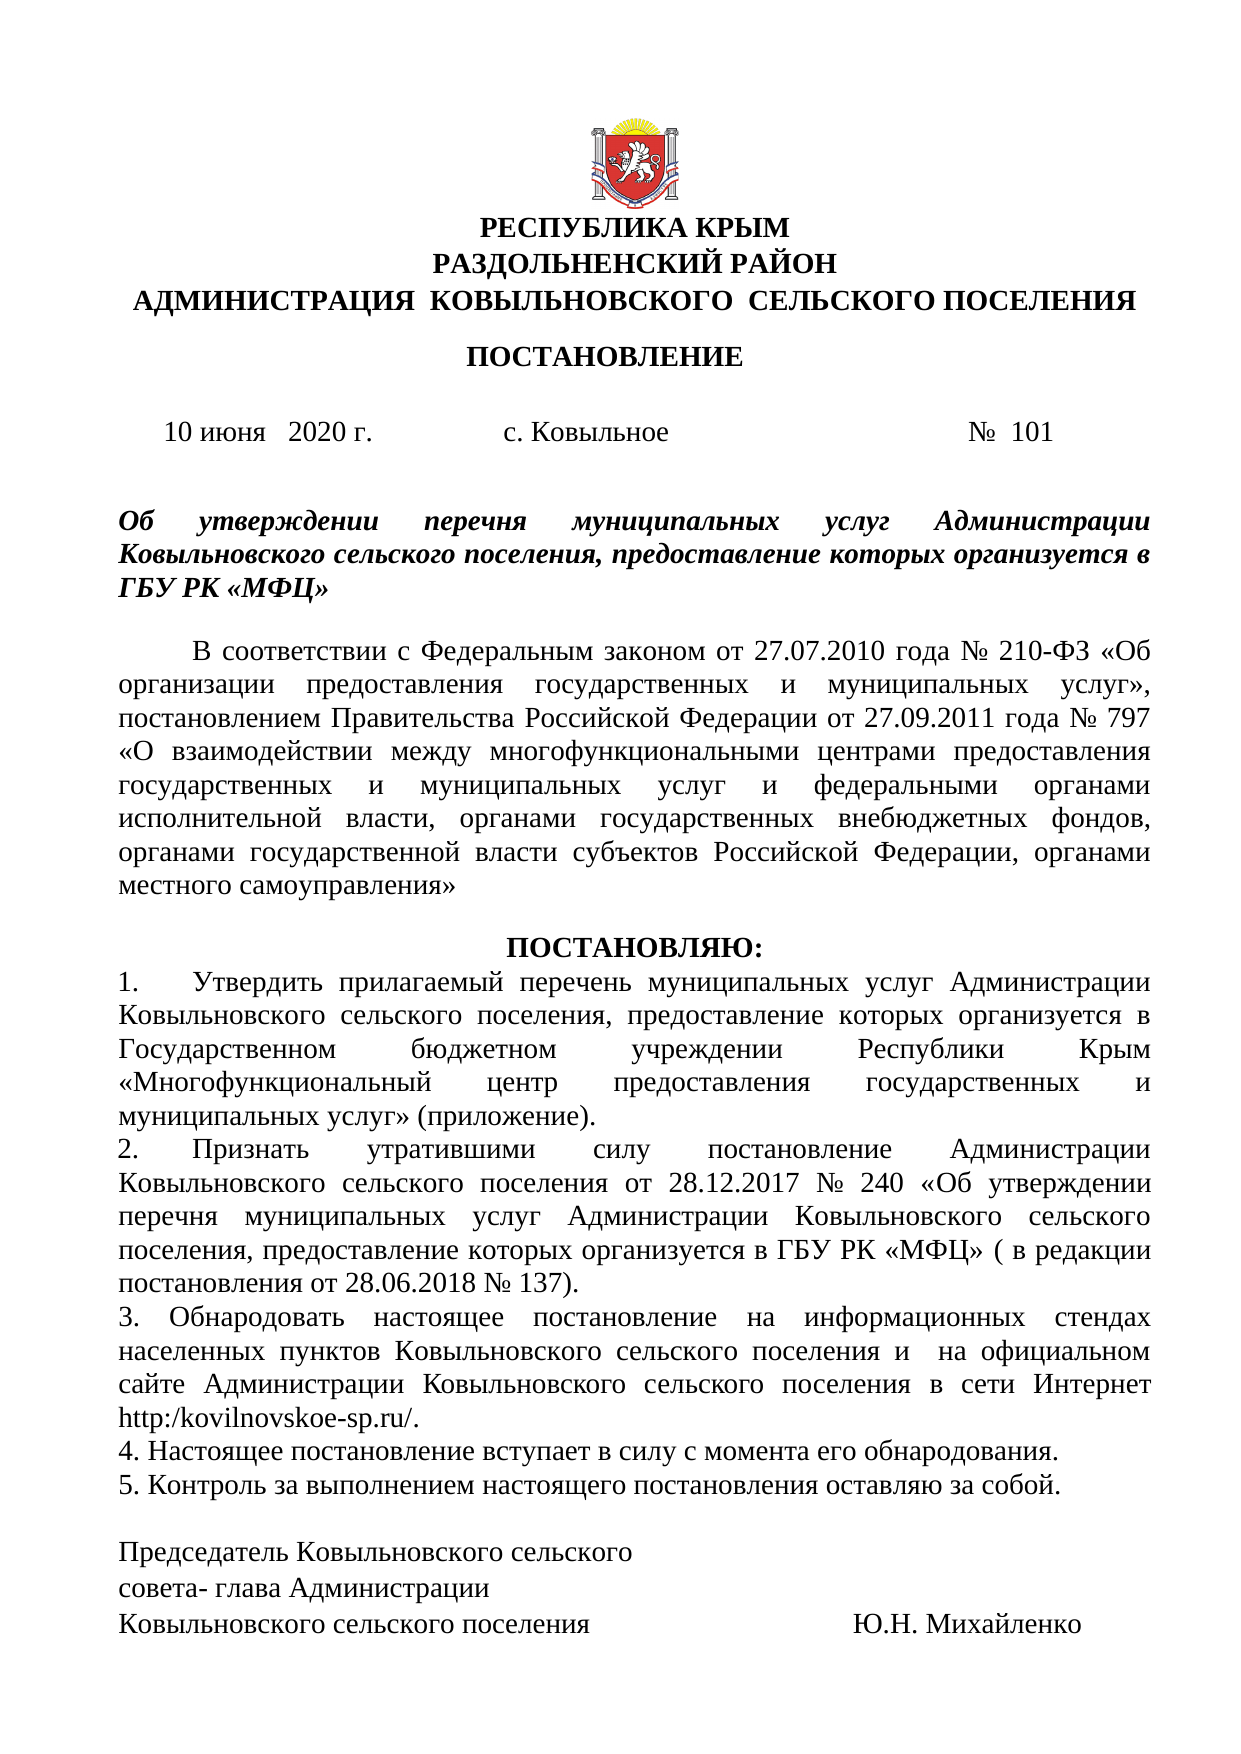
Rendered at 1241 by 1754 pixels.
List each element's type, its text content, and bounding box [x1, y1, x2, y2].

list РАЗДОЛЬНЕНСКИЙ РАЙОН [118, 246, 1152, 280]
list 10 июня 2020 г. с. Ковыльное № 101 [163, 414, 1152, 447]
list совета- глава Администрации [118, 1570, 1152, 1604]
text Об утверждении перечня муниципальных услуг Администрации Ковыльновского сельского поселения, предоставление которых организуется в ГБУ РК «МФЦ» [118, 503, 1152, 603]
list Утвердить прилагаемый перечень муниципальных услуг Администрации Ковыльновского сельского поселения, предоставление которых организуется в Государственном бюджетном учреждении Республики Крым «Многофункциональный центр предоставления государственных и муниципальных услуг» (приложение). [117, 964, 1152, 1131]
text В соответствии с Федеральным законом от 27.07.2010 года № 210-ФЗ «Об организации предоставления государственных и муниципальных услуг», постановлением Правительства Российской Федерации от 27.09.2011 года № 797 «О взаимодействии между многофункциональными центрами предоставления государственных и муниципальных услуг и федеральными органами исполнительной власти, органами государственных внебюджетных фондов, органами государственной власти субъектов Российской Федерации, органами местного самоуправления» [118, 633, 1152, 901]
list Признать утратившими силу постановление Администрации Ковыльновского сельского поселения от 28.12.2017 № 240 «Об утверждении перечня муниципальных услуг Администрации Ковыльновского сельского поселения, предоставление которых организуется в ГБУ РК «МФЦ» ( в редакции постановления от 28.06.2018 № 137). [117, 1131, 1152, 1299]
picture [591, 118, 679, 209]
list 3. Обнародовать настоящее постановление на информационных стендах населенных пунктов Ковыльновского сельского поселения и на официальном сайте Администрации Ковыльновского сельского поселения в сети Интернет http:/kovilnovskoe-sp.ru/. [118, 1299, 1152, 1433]
text 5. Контроль за выполнением настоящего постановления оставляю за собой. [118, 1467, 1152, 1500]
list ПОСТАНОВЛЕНИЕ [58, 339, 1152, 373]
text ПОСТАНОВЛЯЮ: [118, 930, 1152, 964]
text 4. Настоящее постановление вступает в силу с момента его обнародования. [118, 1433, 1152, 1467]
list АДМИНИСТРАЦИЯ КОВЫЛЬНОВСКОГО СЕЛЬСКОГО ПОСЕЛЕНИЯ [118, 283, 1152, 316]
list Ковыльновского сельского поселения Ю.Н. Михайленко [118, 1606, 1152, 1640]
list РЕСПУБЛИКА КРЫМ [118, 210, 1152, 244]
list Председатель Ковыльновского сельского [118, 1534, 1152, 1567]
